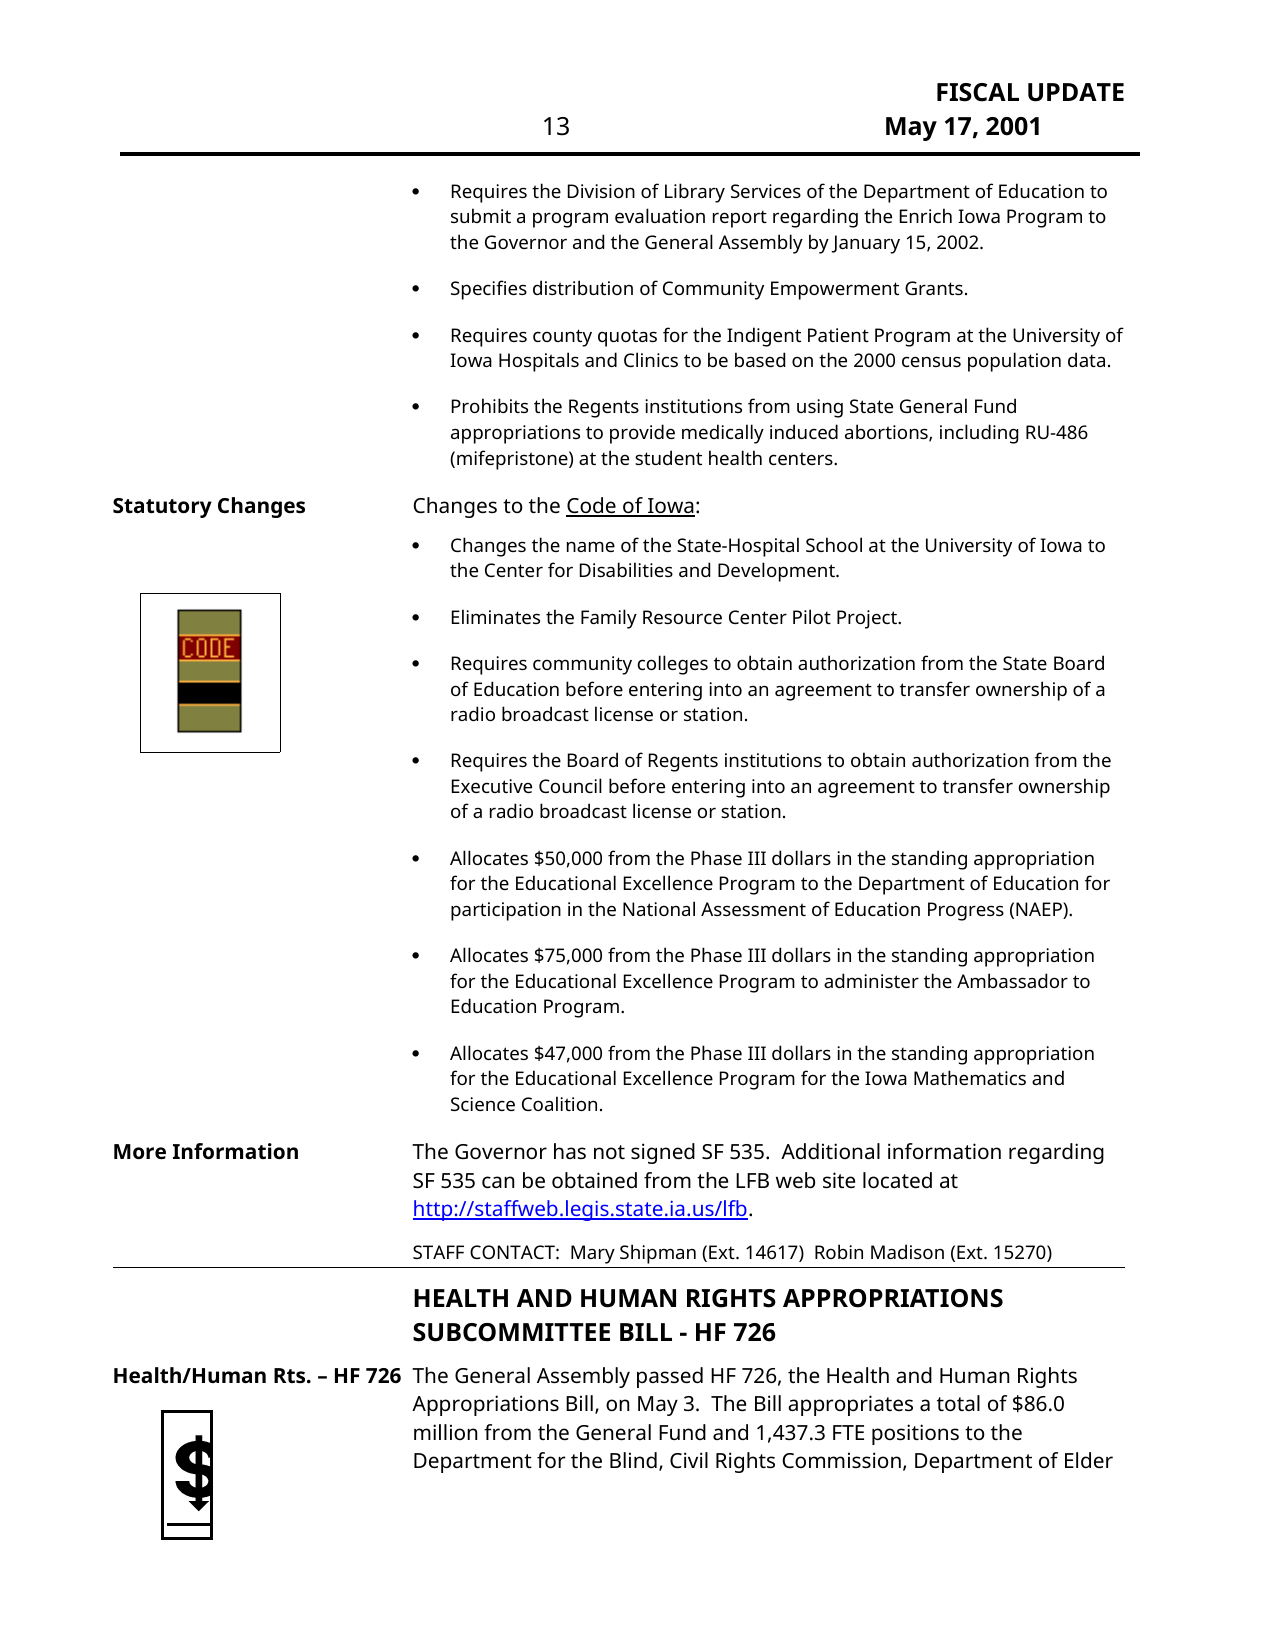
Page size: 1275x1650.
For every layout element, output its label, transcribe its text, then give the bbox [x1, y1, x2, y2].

text Prohibits the Regents institutions from using State General Fund appropriations to provide medically induced abortions, including RU-486 (mifepristone) at the student health centers. [412, 394, 1125, 470]
title Health and Human Rights Appropriations Subcommittee Bill - HF 726 [412, 1280, 1125, 1348]
text More Information The Governor has not signed SF 535. Additional information regarding SF 535 can be obtained from the LFB web site located at http://staffweb.legis.state.ia.us/lfb. [112, 1137, 1125, 1223]
text Allocates $75,000 from the Phase III dollars in the standing appropriation for the Educational Excellence Program to administer the Ambassador to Education Program. [412, 942, 1125, 1019]
text Requires the Division of Library Services of the Department of Education to submit a program evaluation report regarding the Enrich Iowa Program to the Governor and the General Assembly by January 15, 2002. [412, 178, 1125, 255]
text Eliminates the Family Resource Center Pilot Project. [412, 604, 1125, 629]
text Changes the name of the State-Hospital School at the University of Iowa to the Center for Disabilities and Development. [412, 532, 1125, 583]
text Specifies distribution of Community Empowerment Grants. [412, 276, 1125, 301]
text STAFF CONTACT: Mary Shipman (Ext. 14617) Robin Madison (Ext. 15270) [112, 1239, 1125, 1268]
text Requires community colleges to obtain authorization from the State Board of Education before entering into an agreement to transfer ownership of a radio broadcast license or station. [412, 650, 1125, 727]
text Requires county quotas for the Indigent Patient Program at the University of Iowa Hospitals and Clinics to be based on the 2000 census population data. [412, 322, 1125, 373]
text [112, 1361, 1125, 1475]
picture [154, 600, 264, 743]
text Allocates $47,000 from the Phase III dollars in the standing appropriation for the Educational Excellence Program for the Iowa Mathematics and Science Coalition. [412, 1040, 1125, 1116]
text Statutory Changes Changes to the Code of Iowa: [112, 491, 1125, 519]
text Allocates $50,000 from the Phase III dollars in the standing appropriation for the Educational Excellence Program to the Department of Education for participation in the National Assessment of Education Progress (NAEP). [412, 845, 1125, 922]
text Requires the Board of Regents institutions to obtain authorization from the Executive Council before entering into an agreement to transfer ownership of a radio broadcast license or station. [412, 748, 1125, 824]
